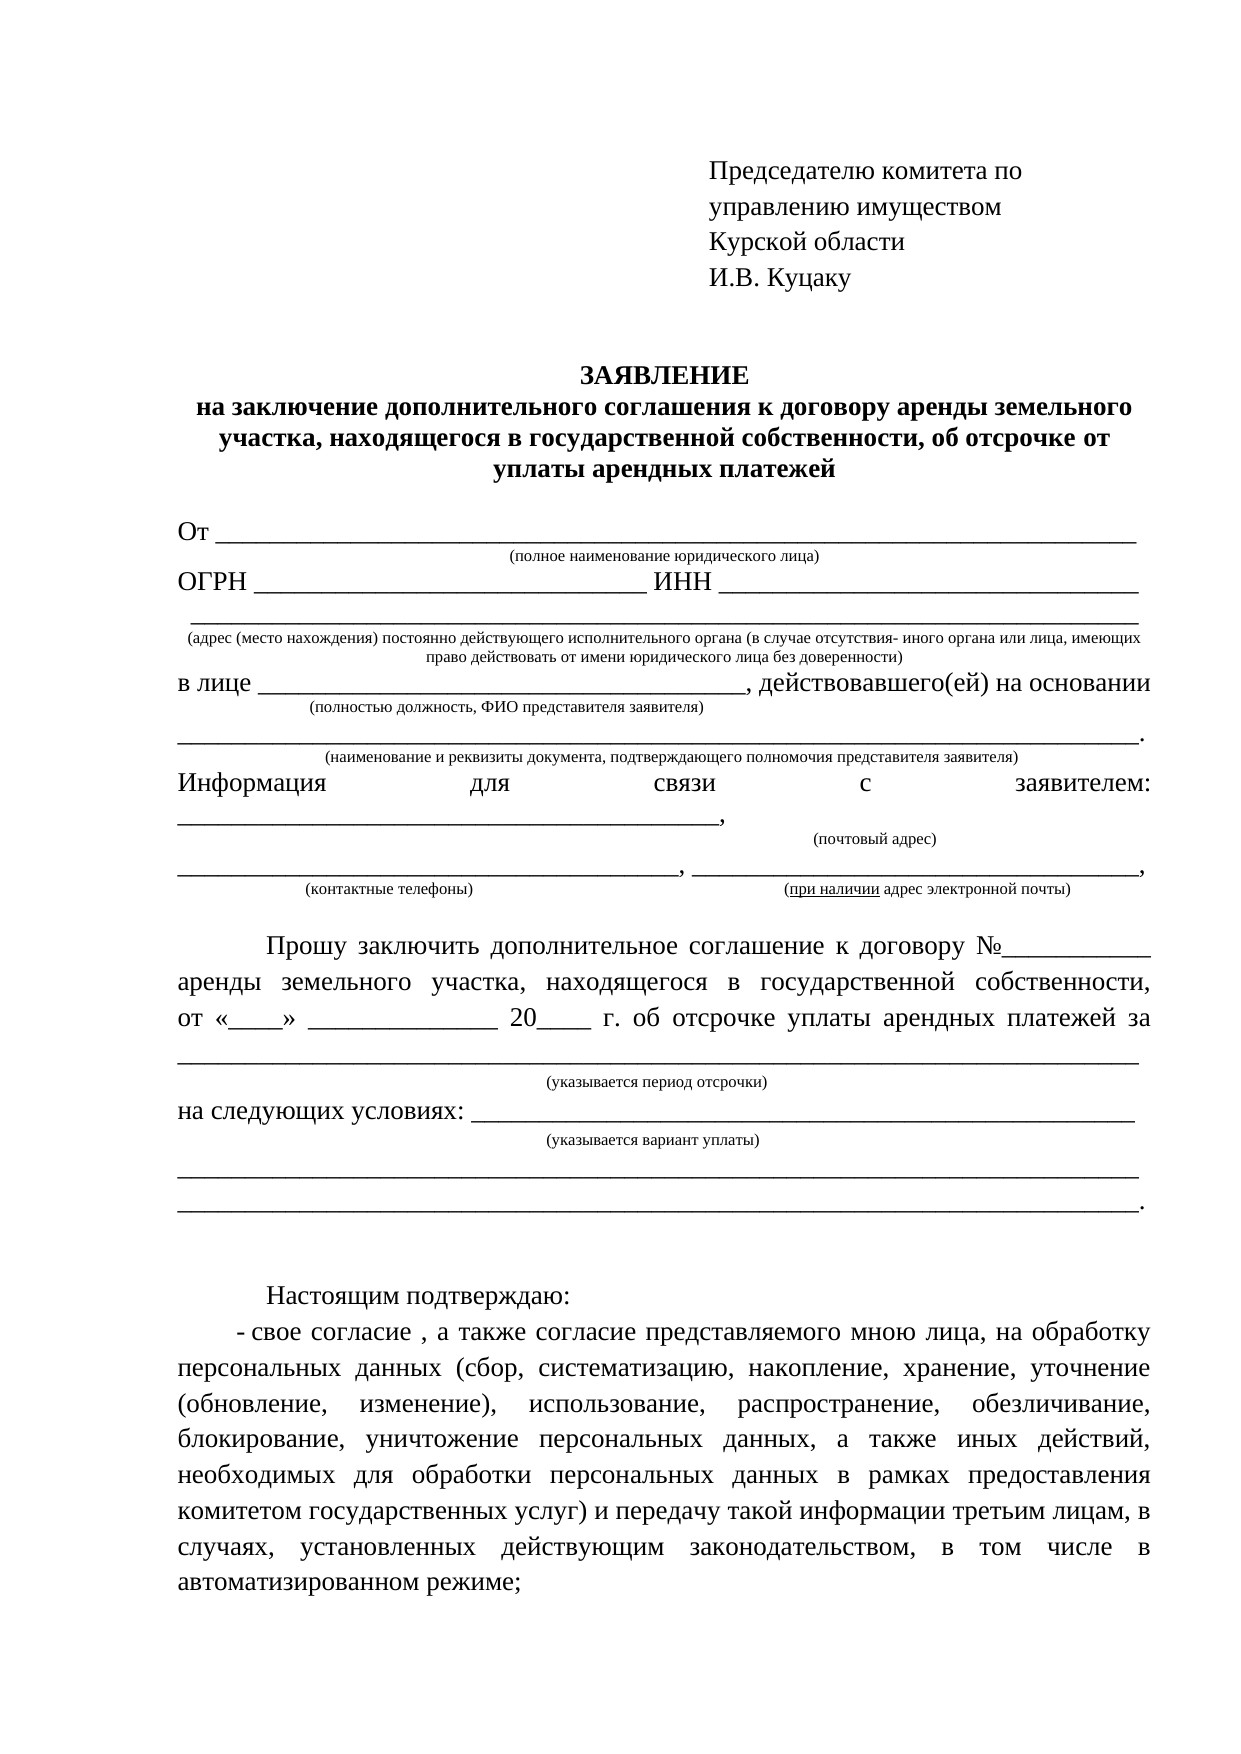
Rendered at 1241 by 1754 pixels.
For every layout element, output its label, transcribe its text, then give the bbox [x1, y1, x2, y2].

list Настоящим подтверждаю: [177, 1279, 1152, 1311]
text От ____________________________________________________________________ [177, 515, 1152, 546]
text Курской области [709, 225, 1152, 256]
text в лице ____________________________________, действовавшего(ей) на основании [177, 666, 1152, 697]
text (почтовый адрес) [177, 829, 1152, 848]
text _______________________________________________________________________. [177, 716, 1152, 747]
text Председателю комитета по управлению имуществом [709, 154, 1152, 221]
text (полное наименование юридического лица) [177, 546, 1152, 565]
text Информация для связи с заявителем: ________________________________________, [177, 766, 1152, 829]
list (указывается вариант уплаты) [177, 1130, 1152, 1149]
text (адрес (место нахождения) постоянно действующего исполнительного органа (в случае отсутствия- иного органа или лица, имеющих право действовать от имени юридического лица без доверенности) [177, 627, 1152, 666]
text на заключение дополнительного соглашения к договору аренды земельного участка, находящегося в государственной собственности, об отсрочке от уплаты арендных платежей [177, 390, 1152, 484]
text И.В. Куцаку [709, 261, 1152, 292]
text _____________________________________, _________________________________, [177, 848, 1152, 879]
text ______________________________________________________________________ [177, 596, 1152, 627]
text ОГРН _____________________________ ИНН _______________________________ [177, 565, 1152, 596]
list - свое согласие , а также согласие представляемого мною лица, на обработку персональных данных (сбор, систематизацию, накопление, хранение, уточнение (обновление, изменение), использование, распространение, обезличивание, блокирование, уничтожение персональных данных, а также иных действий, необходимых для обработки персональных данных в рамках предоставления комитетом государственных услуг) и передачу такой информации третьим лицам, в случаях, установленных действующим законодательством, в том числе в автоматизированном режиме; [177, 1315, 1152, 1596]
list _______________________________________________________________________ [177, 1151, 1152, 1182]
text на следующих условиях: _________________________________________________ [177, 1094, 1152, 1125]
list _______________________________________________________________________. [177, 1184, 1152, 1215]
text Прошу заключить дополнительное соглашение к договору №___________ аренды земельного участка, находящегося в государственной собственности, от «____» ______________ 20____ г. об отсрочке уплаты арендных платежей за _______________________________________________________________________ [177, 929, 1152, 1068]
text ЗАЯВЛЕНИЕ [177, 359, 1152, 390]
text (полностью должность, ФИО представителя заявителя) [177, 697, 1152, 716]
text (указывается период отсрочки) [531, 1072, 1152, 1091]
text (наименование и реквизиты документа, подтверждающего полномочия представителя заявителя) [177, 747, 1152, 766]
text (контактные телефоны) (при наличии адрес электронной почты) [177, 879, 1152, 898]
